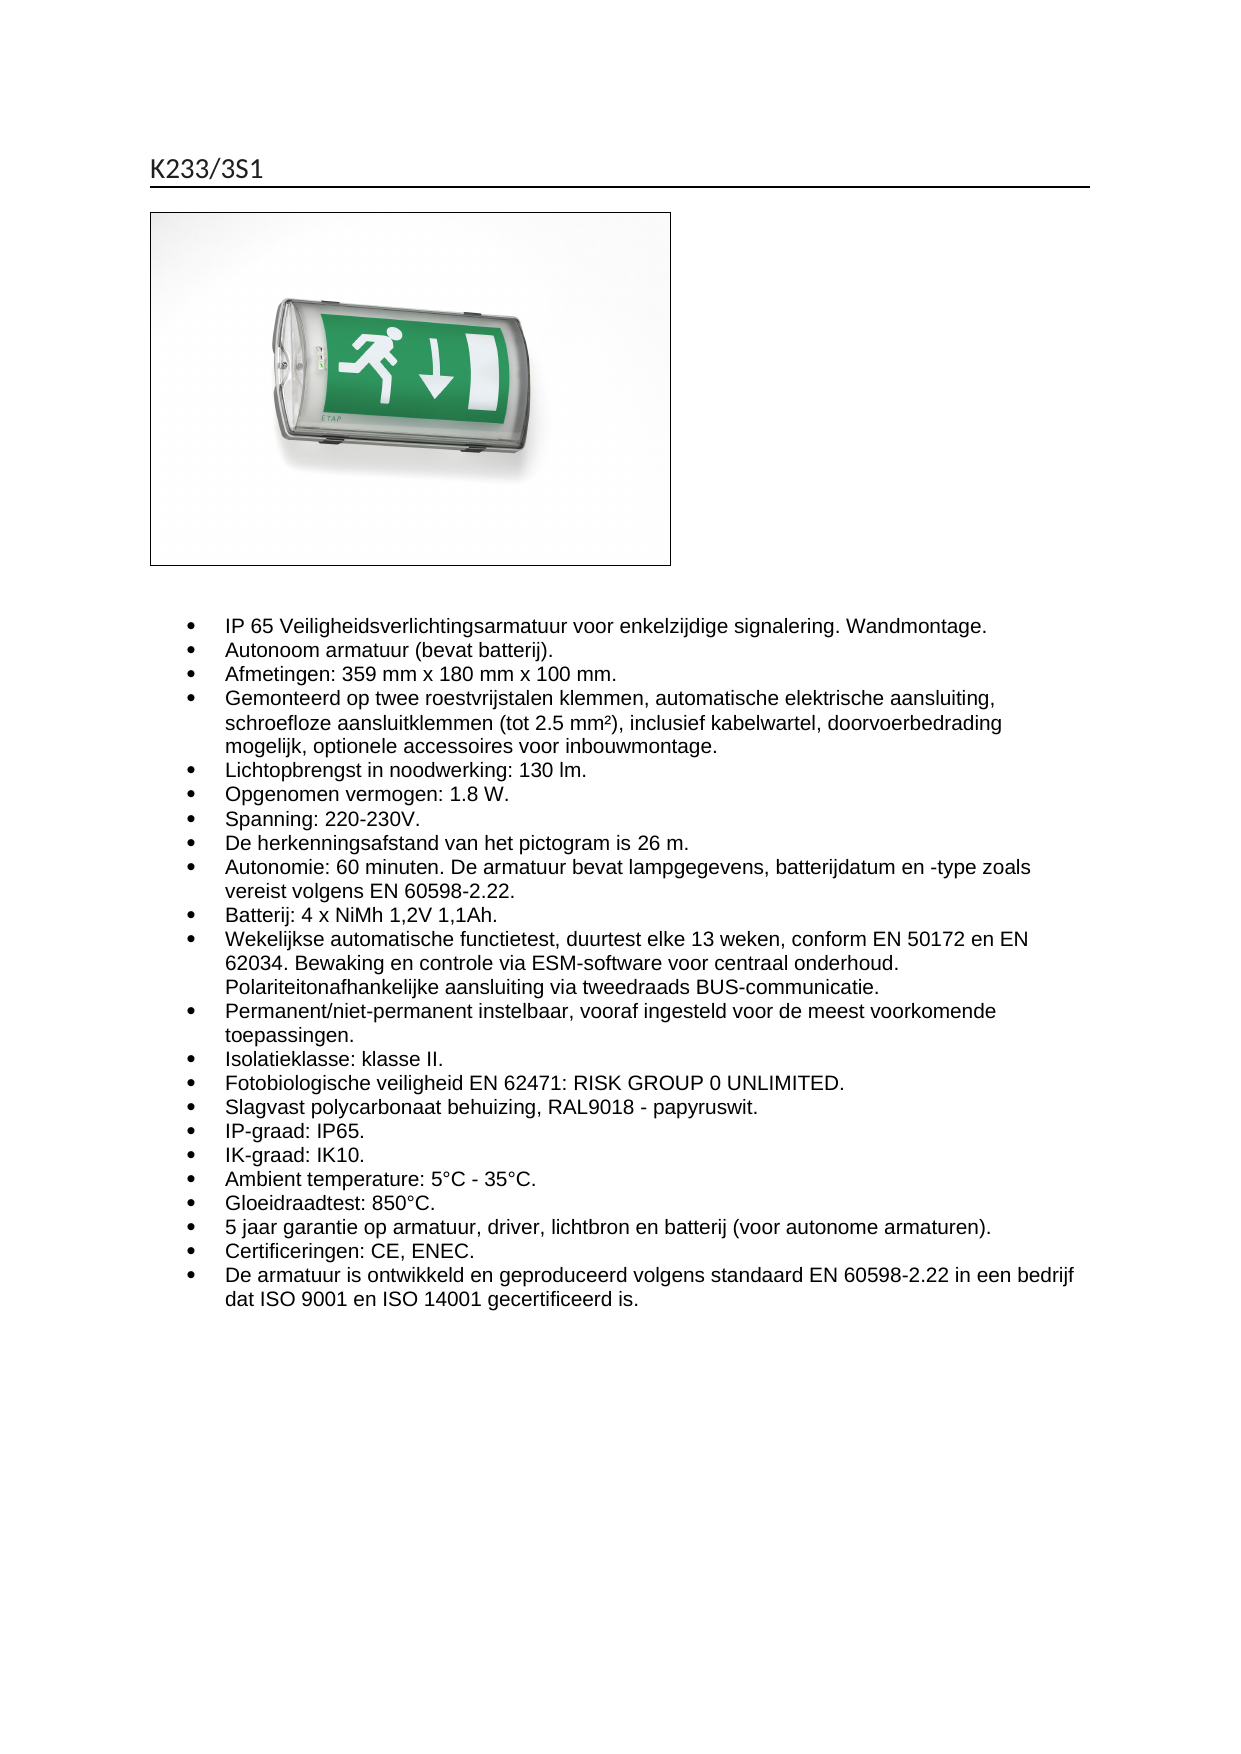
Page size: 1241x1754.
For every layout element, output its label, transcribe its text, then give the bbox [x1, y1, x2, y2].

list Fotobiologische veiligheid EN 62471: RISK GROUP 0 UNLIMITED. [187, 1071, 1090, 1095]
list Slagvast polycarbonaat behuizing, RAL9018 - papyruswit. [187, 1095, 1090, 1119]
list 5 jaar garantie op armatuur, driver, lichtbron en batterij (voor autonome armaturen). [187, 1215, 1090, 1239]
list Opgenomen vermogen: 1.8 W. [187, 782, 1090, 806]
list De herkenningsafstand van het pictogram is 26 m. [187, 830, 1090, 854]
list Lichtopbrengst in noodwerking: 130 lm. [187, 758, 1090, 782]
list Wekelijkse automatische functietest, duurtest elke 13 weken, conform EN 50172 en EN 62034. Bewaking en controle via ESM-software voor centraal onderhoud. Polariteitonafhankelijke aansluiting via tweedraads BUS-communicatie. [187, 927, 1090, 998]
list Gemonteerd op twee roestvrijstalen klemmen, automatische elektrische aansluiting, schroefloze aansluitklemmen (tot 2.5 mm²), inclusief kabelwartel, doorvoerbedrading mogelijk, optionele accessoires voor inbouwmontage. [187, 686, 1090, 758]
list Afmetingen: 359 mm x 180 mm x 100 mm. [187, 662, 1090, 686]
list Certificeringen: CE, ENEC. [187, 1239, 1090, 1263]
list Autonoom armatuur (bevat batterij). [187, 638, 1090, 662]
list Autonomie: 60 minuten. De armatuur bevat lampgegevens, batterijdatum en -type zoals vereist volgens EN 60598-2.22. [187, 854, 1090, 902]
picture [151, 213, 670, 565]
list Gloeidraadtest: 850°C. [187, 1191, 1090, 1215]
text K233/3S1 [150, 150, 1090, 186]
list Batterij: 4 x NiMh 1,2V 1,1Ah. [187, 902, 1090, 927]
list IP 65 Veiligheidsverlichtingsarmatuur voor enkelzijdige signalering. Wandmontage. [187, 614, 1090, 638]
list De armatuur is ontwikkeld en geproduceerd volgens standaard EN 60598-2.22 in een bedrijf dat ISO 9001 en ISO 14001 gecertificeerd is. [187, 1263, 1090, 1311]
list Ambient temperature: 5°C - 35°C. [187, 1167, 1090, 1191]
list Spanning: 220-230V. [187, 806, 1090, 830]
list Permanent/niet-permanent instelbaar, vooraf ingesteld voor de meest voorkomende toepassingen. [187, 998, 1090, 1047]
list Isolatieklasse: klasse II. [187, 1047, 1090, 1071]
list IP-graad: IP65. [187, 1119, 1090, 1143]
list IK-graad: IK10. [187, 1143, 1090, 1167]
